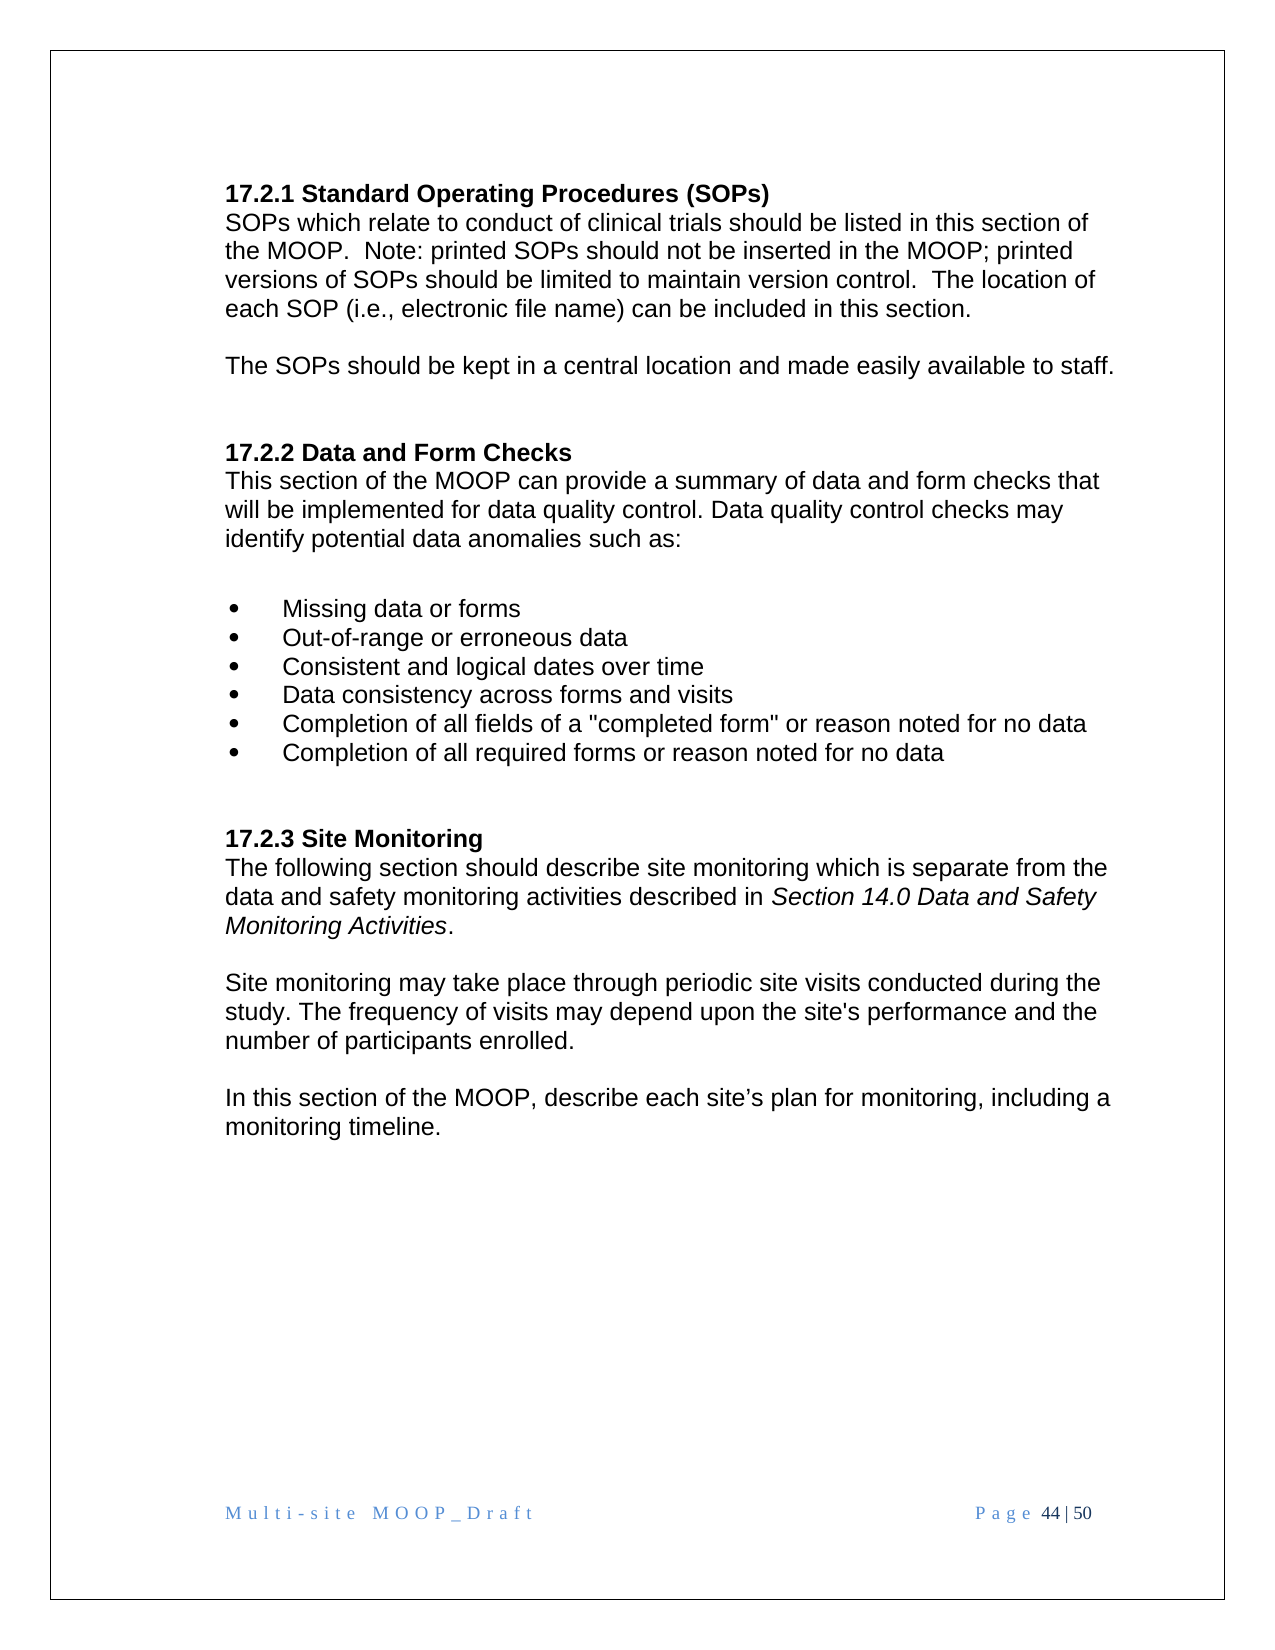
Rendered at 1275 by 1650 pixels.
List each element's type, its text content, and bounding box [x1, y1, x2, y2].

subtitle 17.2.2 Data and Form Checks [225, 437, 1125, 466]
text The following section should describe site monitoring which is separate from the data and safety monitoring activities described in Section 14.0 Data and Safety Monitoring Activities. [225, 853, 1125, 939]
list Completion of all required forms or reason noted for no data [229, 738, 1125, 767]
list Data consistency across forms and visits [229, 680, 1125, 709]
list Missing data or forms [229, 594, 1125, 623]
text SOPs which relate to conduct of clinical trials should be listed in this section of the MOOP. Note: printed SOPs should not be inserted in the MOOP; printed versions of SOPs should be limited to maintain version control. The location of each SOP (i.e., electronic file name) can be included in this section. [225, 207, 1125, 322]
text In this section of the MOOP, describe each site’s plan for monitoring, including a monitoring timeline. [225, 1083, 1125, 1141]
list Completion of all fields of a "completed form" or reason noted for no data [229, 709, 1125, 738]
subtitle 17.2.3 Site Monitoring [225, 824, 1125, 853]
subtitle 17.2.1 Standard Operating Procedures (SOPs) [225, 179, 1125, 207]
text Site monitoring may take place through periodic site visits conducted during the study. The frequency of visits may depend upon the site's performance and the number of participants enrolled. [225, 968, 1125, 1054]
list Out-of-range or erroneous data [229, 623, 1125, 651]
list Consistent and logical dates over time [229, 651, 1125, 680]
text This section of the MOOP can provide a summary of data and form checks that will be implemented for data quality control. Data quality control checks may identify potential data anomalies such as: [225, 466, 1125, 552]
text The SOPs should be kept in a central location and made easily available to staff. [225, 351, 1125, 380]
